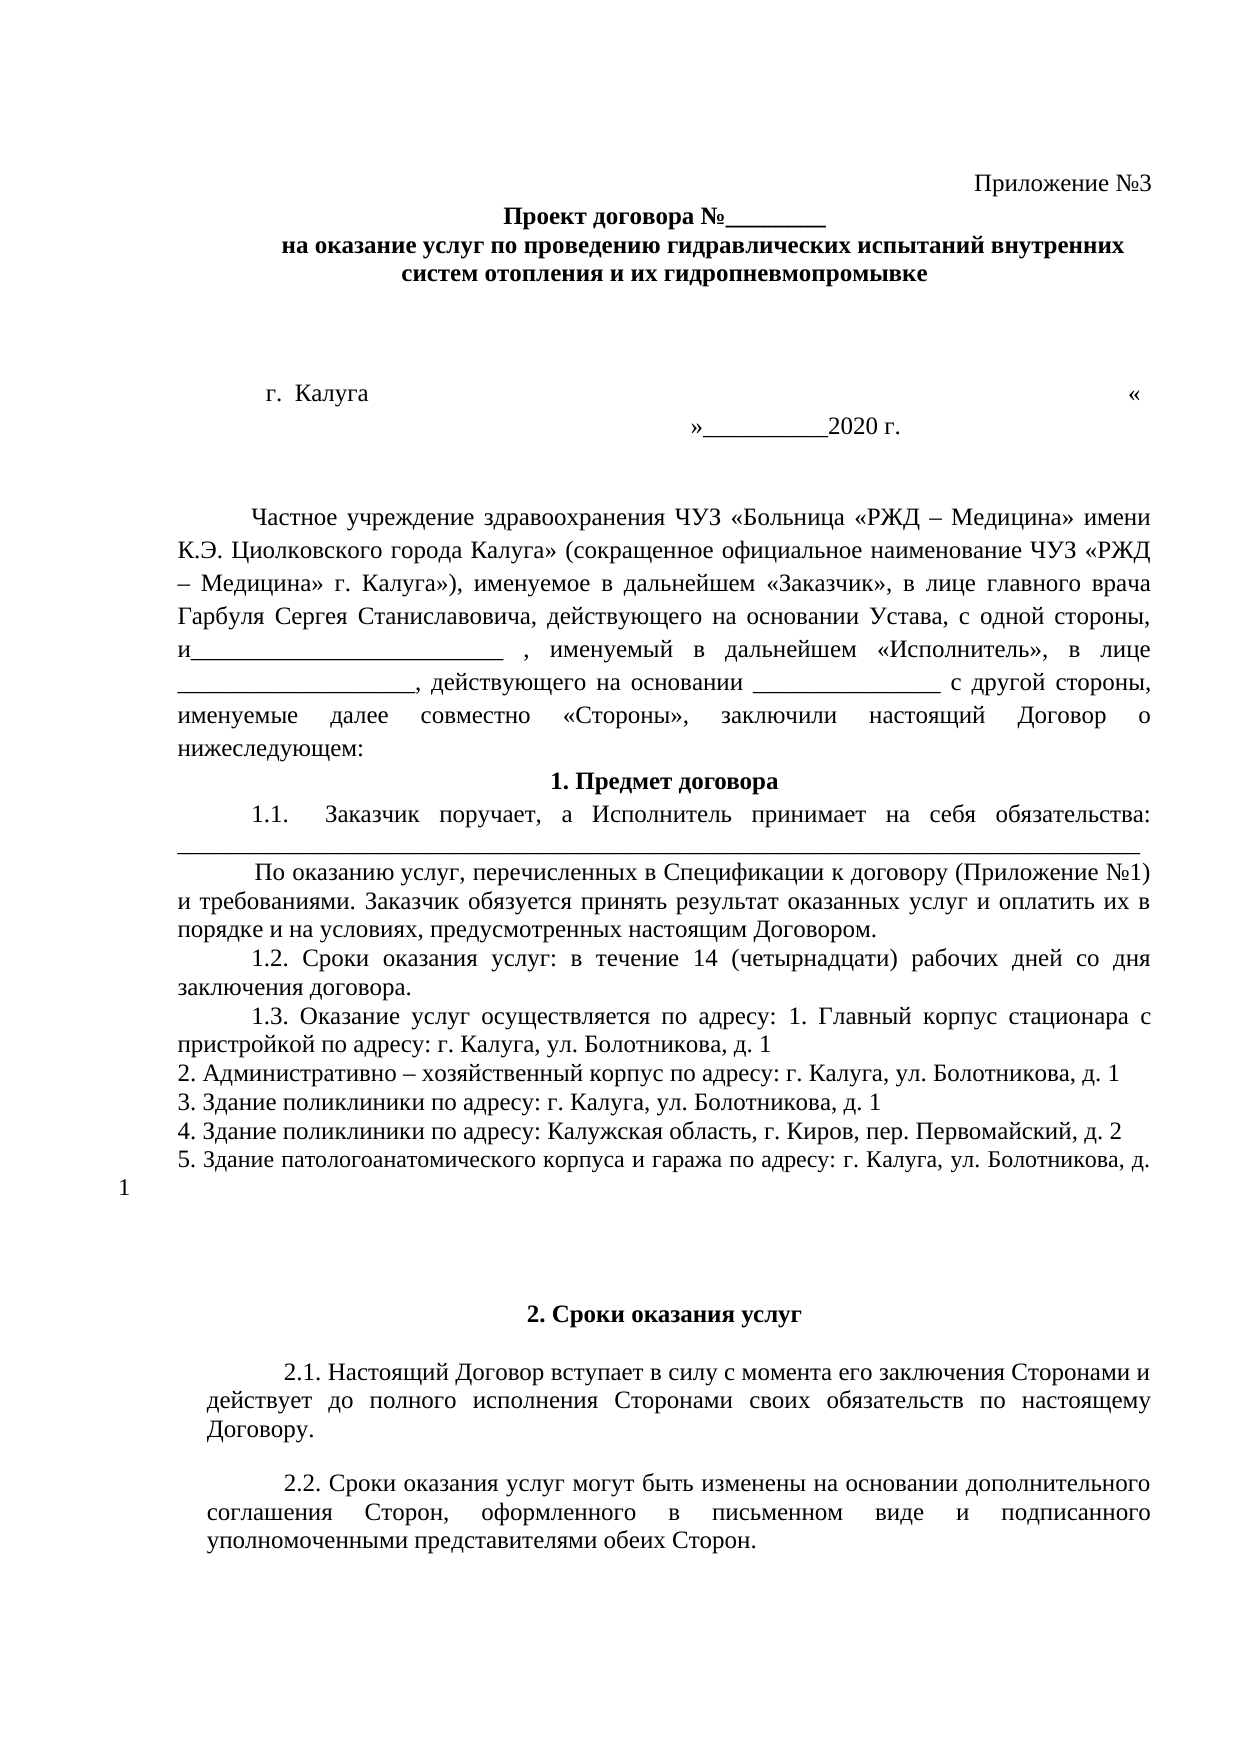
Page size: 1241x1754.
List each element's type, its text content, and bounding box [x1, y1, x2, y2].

table_header « »__________2020 г. [679, 353, 1152, 444]
table_header г. Калуга [177, 353, 679, 444]
title Проект договора №________ [177, 201, 1152, 230]
text 1.3. Оказание услуг осуществляется по адресу: 1. Главный корпус стационара с пристройкой по адресу: г. Калуга, ул. Болотникова, д. 1 [177, 1001, 1152, 1058]
text 2.1. Настоящий Договор вступает в силу с момента его заключения Сторонами и действует до полного исполнения Сторонами своих обязательств по настоящему Договору. [207, 1357, 1152, 1443]
text Частное учреждение здравоохранения ЧУЗ «Больница «РЖД – Медицина» имени К.Э. Циолковского города Калуга» (сокращенное официальное наименование ЧУЗ «РЖД – Медицина» г. Калуга»), именуемое в дальнейшем «Заказчик», в лице главного врача Гарбуля Сергея Станиславовича, действующего на основании Устава, с одной стороны, и_________________________ , именуемый в дальнейшем «Исполнитель», в лице ___________________, действующего на основании _______________ с другой стороны, именуемые далее совместно «Стороны», заключили настоящий Договор о нижеследующем: [177, 502, 1152, 762]
text 2. Административно – хозяйственный корпус по адресу: г. Калуга, ул. Болотникова, д. 1 [118, 1058, 1152, 1087]
subtitle 2. Сроки оказания услуг [177, 1299, 1152, 1327]
text 3. Здание поликлиники по адресу: г. Калуга, ул. Болотникова, д. 1 [118, 1087, 1152, 1116]
title Приложение №3 [177, 168, 1152, 197]
text на оказание услуг по проведению гидравлических испытаний внутренних систем отопления и их гидропневмопромывке [177, 230, 1152, 287]
subtitle 1. Предмет договора [177, 766, 1152, 795]
text 1.2. Сроки оказания услуг: в течение 14 (четырнадцати) рабочих дней со дня заключения договора. [177, 943, 1152, 1001]
text 2.2. Сроки оказания услуг могут быть изменены на основании дополнительного соглашения Сторон, оформленного в письменном виде и подписанного уполномоченными представителями обеих Сторон. [207, 1468, 1152, 1554]
list Заказчик поручает, а Исполнитель принимает на себя обязательства: _____________________________________________________________________________ [177, 799, 1152, 857]
text 5. Здание патологоанатомического корпуса и гаража по адресу: г. Калуга, ул. Болотникова, д. 1 [118, 1144, 1152, 1201]
text По оказанию услуг, перечисленных в Спецификации к договору (Приложение №1) и требованиями. Заказчик обязуется принять результат оказанных услуг и оплатить их в порядке и на условиях, предусмотренных настоящим Договором. [177, 857, 1152, 943]
text 4. Здание поликлиники по адресу: Калужская область, г. Киров, пер. Первомайский, д. 2 [118, 1116, 1152, 1144]
